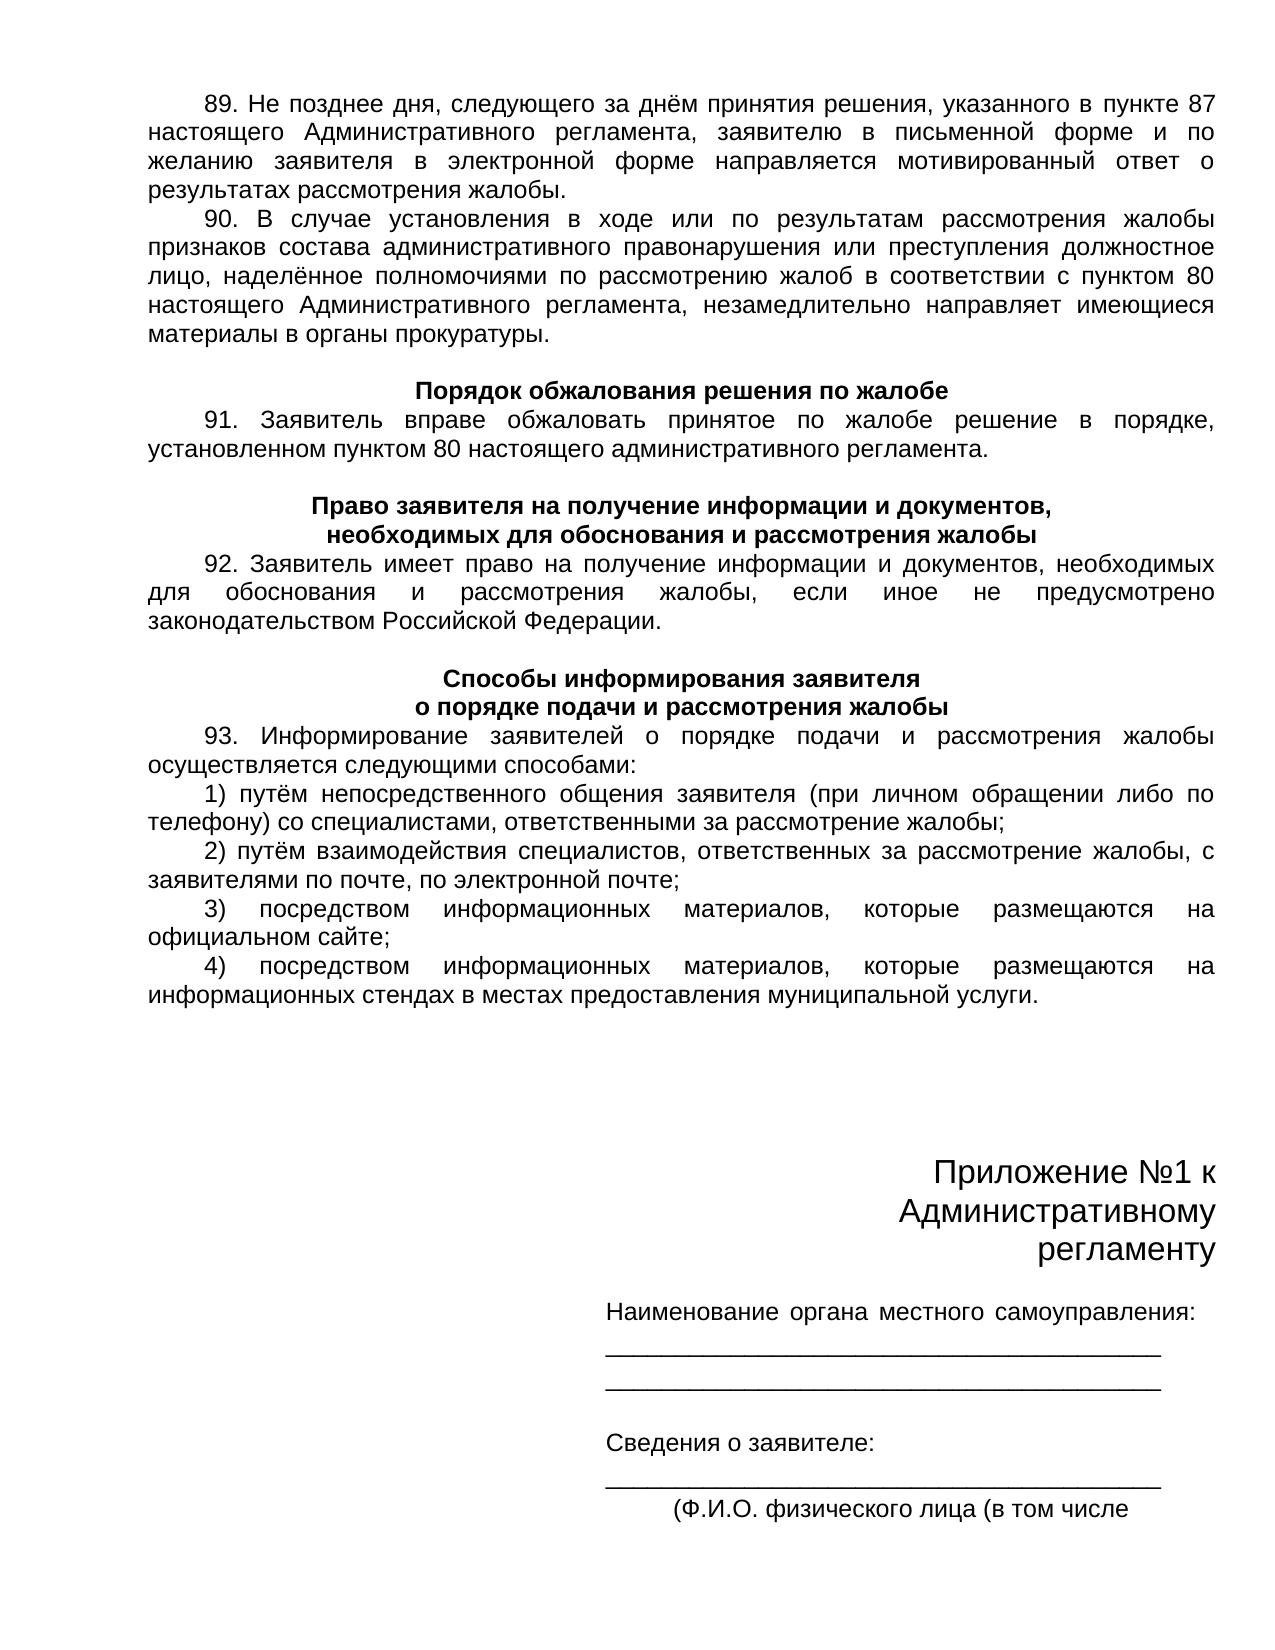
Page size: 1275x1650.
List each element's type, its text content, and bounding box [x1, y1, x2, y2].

text необходимых для обоснования и рассмотрения жалобы [148, 520, 1216, 549]
text о порядке подачи и рассмотрения жалобы [148, 692, 1216, 721]
text 1) путём непосредственного общения заявителя (при личном обращении либо по телефону) со специалистами, ответственными за рассмотрение жалобы; [148, 779, 1216, 836]
text 4) посредством информационных материалов, которые размещаются на информационных стендах в местах предоставления муниципальной услуги. [148, 951, 1216, 1009]
text 89. Не позднее дня, следующего за днём принятия решения, указанного в пункте 87 настоящего Административного регламента, заявителю в письменной форме и по желанию заявителя в электронной форме направляется мотивированный ответ о результатах рассмотрения жалобы. [148, 89, 1216, 204]
text Приложение №1 к Административному [856, 1152, 1216, 1229]
table_header Наименование органа местного самоуправления: ________________________________________ ________________________________________ [136, 1296, 1211, 1395]
text 92. Заявитель имеет право на получение информации и документов, необходимых для обоснования и рассмотрения жалобы, если иное не предусмотрено законодательством Российской Федерации. [148, 549, 1216, 635]
text 3) посредством информационных материалов, которые размещаются на официальном сайте; [148, 894, 1216, 951]
text Способы информирования заявителя [148, 664, 1216, 692]
text 90. В случае установления в ходе или по результатам рассмотрения жалобы признаков состава административного правонарушения или преступления должностное лицо, наделённое полномочиями по рассмотрению жалоб в соответствии с пунктом 80 настоящего Административного регламента, незамедлительно направляет имеющиеся материалы в органы прокуратуры. [148, 204, 1216, 347]
text Право заявителя на получение информации и документов, [148, 491, 1216, 520]
text 2) путём взаимодействия специалистов, ответственных за рассмотрение жалобы, с заявителями по почте, по электронной почте; [148, 836, 1216, 894]
text 93. Информирование заявителей о порядке подачи и рассмотрения жалобы осуществляется следующими способами: [148, 721, 1216, 779]
text Порядок обжалования решения по жалобе [148, 376, 1216, 405]
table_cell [136, 1395, 1211, 1523]
text регламенту [916, 1229, 1216, 1268]
text 91. Заявитель вправе обжаловать принятое по жалобе решение в порядке, установленном пунктом 80 настоящего административного регламента. [148, 405, 1216, 462]
